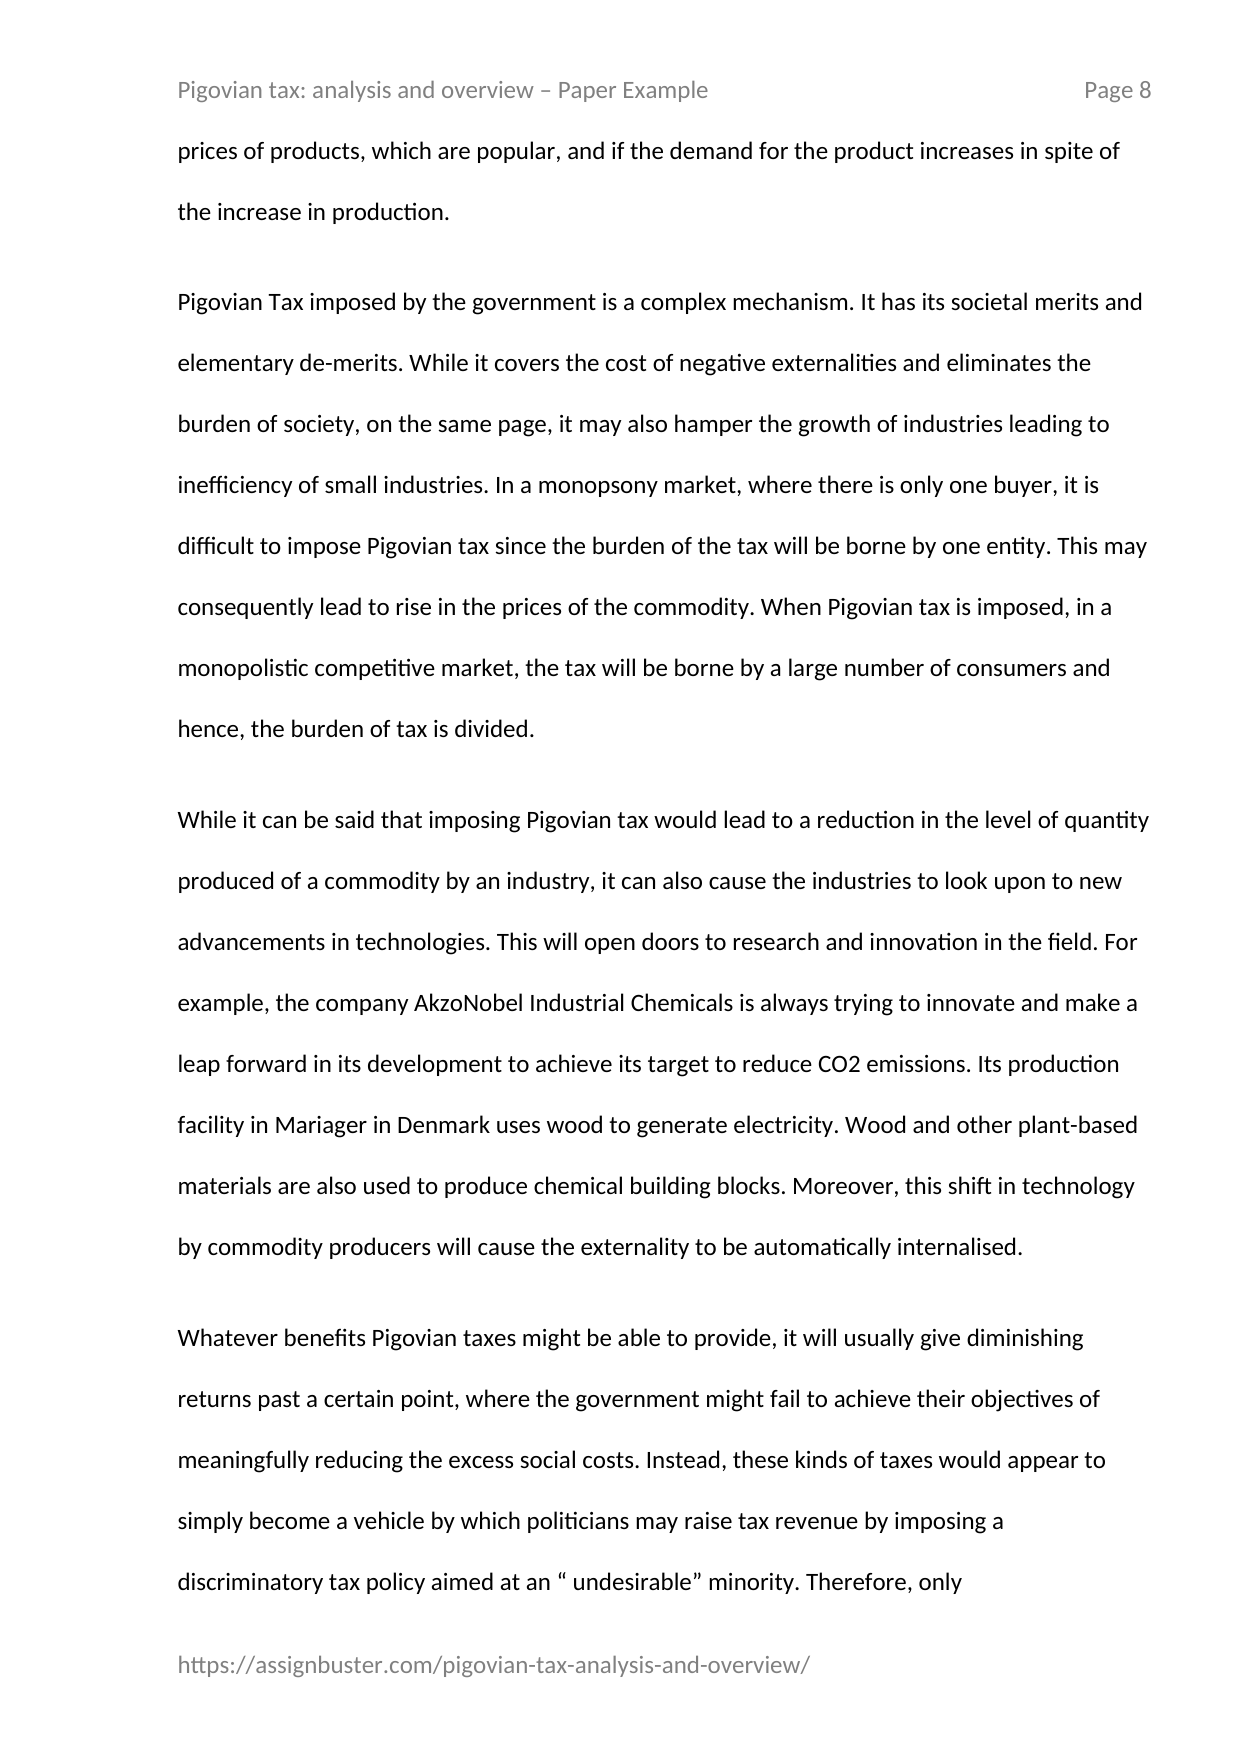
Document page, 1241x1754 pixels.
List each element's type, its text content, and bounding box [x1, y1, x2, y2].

text Pigovian Tax imposed by the government is a complex mechanism. It has its societal merits and elementary de-merits. While it covers the cost of negative externalities and eliminates the burden of society, on the same page, it may also hamper the growth of industries leading to inefficiency of small industries. In a monopsony market, where there is only one buyer, it is difficult to impose Pigovian tax since the burden of the tax will be borne by one entity. This may consequently lead to rise in the prices of the commodity. When Pigovian tax is imposed, in a monopolistic competitive market, the tax will be borne by a large number of consumers and hence, the burden of tax is divided. [177, 286, 1152, 744]
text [177, 1322, 1152, 1597]
text While it can be said that imposing Pigovian tax would lead to a reduction in the level of quantity produced of a commodity by an industry, it can also cause the industries to look upon to new advancements in technologies. This will open doors to research and innovation in the field. For example, the company AkzoNobel Industrial Chemicals is always trying to innovate and make a leap forward in its development to achieve its target to reduce CO2 emissions. Its production facility in Mariager in Denmark uses wood to generate electricity. Wood and other plant-based materials are also used to produce chemical building blocks. Moreover, this shift in technology by commodity producers will cause the externality to be automatically internalised. [177, 804, 1152, 1262]
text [177, 135, 1152, 226]
